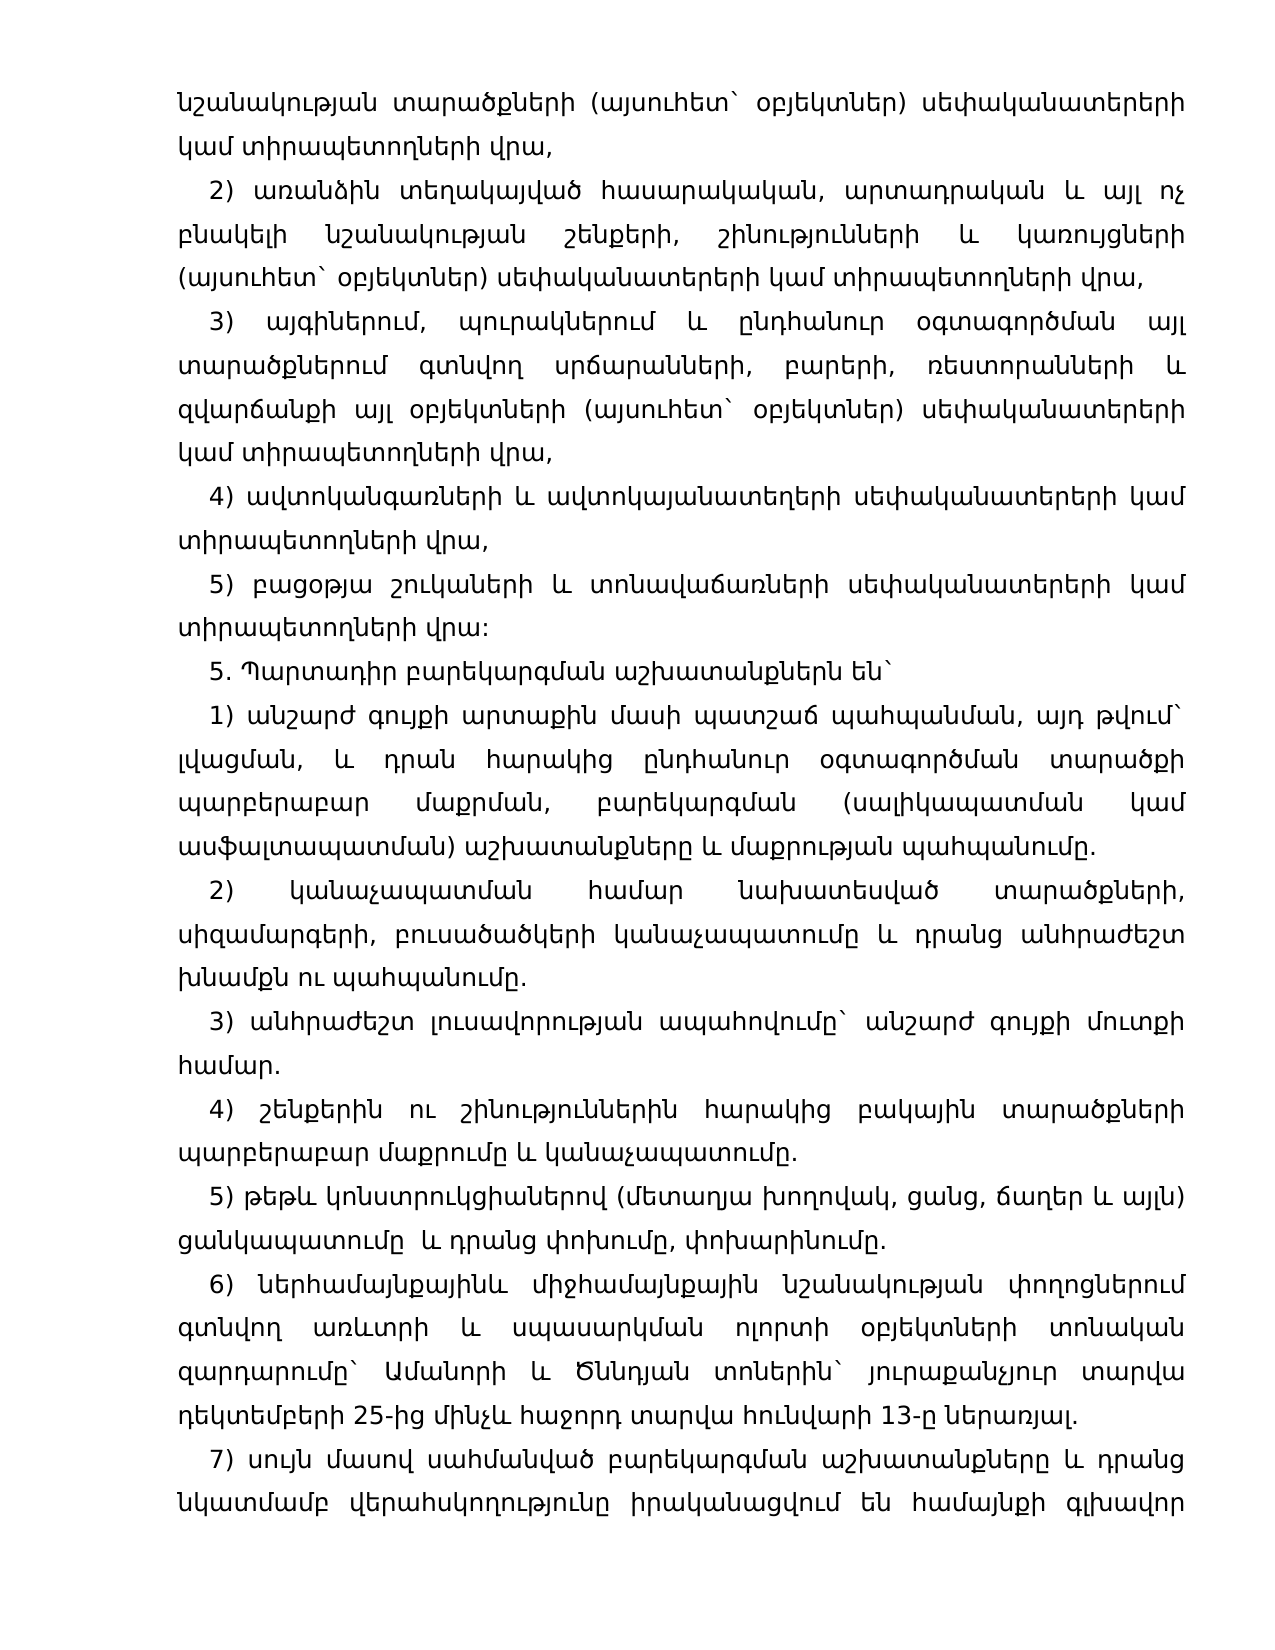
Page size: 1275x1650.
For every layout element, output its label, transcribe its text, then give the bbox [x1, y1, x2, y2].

text 2) կանաչապատման համար նախատեսված տարածքների, սիզամարգերի, բուսածածկերի կանաչապատումը և դրանց անհրաժեշտ խնամքն ու պահպանումը. [177, 876, 1186, 993]
text 3) անհրաժեշտ լուսավորության ապահովումը` անշարժ գույքի մուտքի համար. [177, 1007, 1186, 1080]
text 1) անշարժ գույքի արտաքին մասի պատշաճ պահպանման, այդ թվում` լվացման, և դրան հարակից ընդհանուր օգտագործման տարածքի պարբերաբար մաքրման, բարեկարգման (սալիկապատման կամ ասֆալտապատման) աշխատանքները և մաքրության պահպանումը. [177, 701, 1186, 862]
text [177, 89, 1186, 162]
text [177, 1445, 1186, 1518]
text 4) ավտոկանգառների և ավտոկայանատեղերի սեփականատերերի կամ տիրապետողների վրա, [177, 482, 1186, 555]
text 3) այգիներում, պուրակներում և ընդհանուր օգտագործման այլ տարածքներում գտնվող սրճարանների, բարերի, ռեստորանների և զվարճանքի այլ օբյեկտների (այսուհետ` օբյեկտներ) սեփականատերերի կամ տիրապետողների վրա, [177, 307, 1186, 468]
text 2) առանձին տեղակայված հասարակական, արտադրական և այլ ոչ բնակելի նշանակության շենքերի, շինությունների և կառույցների (այսուհետ` օբյեկտներ) սեփականատերերի կամ տիրապետողների վրա, [177, 176, 1186, 293]
text 5. Պարտադիր բարեկարգման աշխատանքներն են` [177, 657, 1186, 687]
text 4) շենքերին ու շինություններին հարակից բակային տարածքների պարբերաբար մաքրումը և կանաչապատումը. [177, 1095, 1186, 1168]
text 5) բացօթյա շուկաների և տոնավաճառների սեփականատերերի կամ տիրապետողների վրա: [177, 570, 1186, 643]
text 5) թեթև կոնստրուկցիաներով (մետաղյա խողովակ, ցանց, ճաղեր և այլն) ցանկապատումը և դրանց փոխումը, փոխարինումը. [177, 1182, 1186, 1255]
text 6) ներհամայնքայինև միջհամայնքային նշանակության փողոցներում գտնվող առևտրի և սպասարկման ոլորտի օբյեկտների տոնական զարդարումը` Ամանորի և Ծննդյան տոներին` յուրաքանչյուր տարվա դեկտեմբերի 25-ից մինչև հաջորդ տարվա հունվարի 13-ը ներառյալ. [177, 1270, 1186, 1430]
